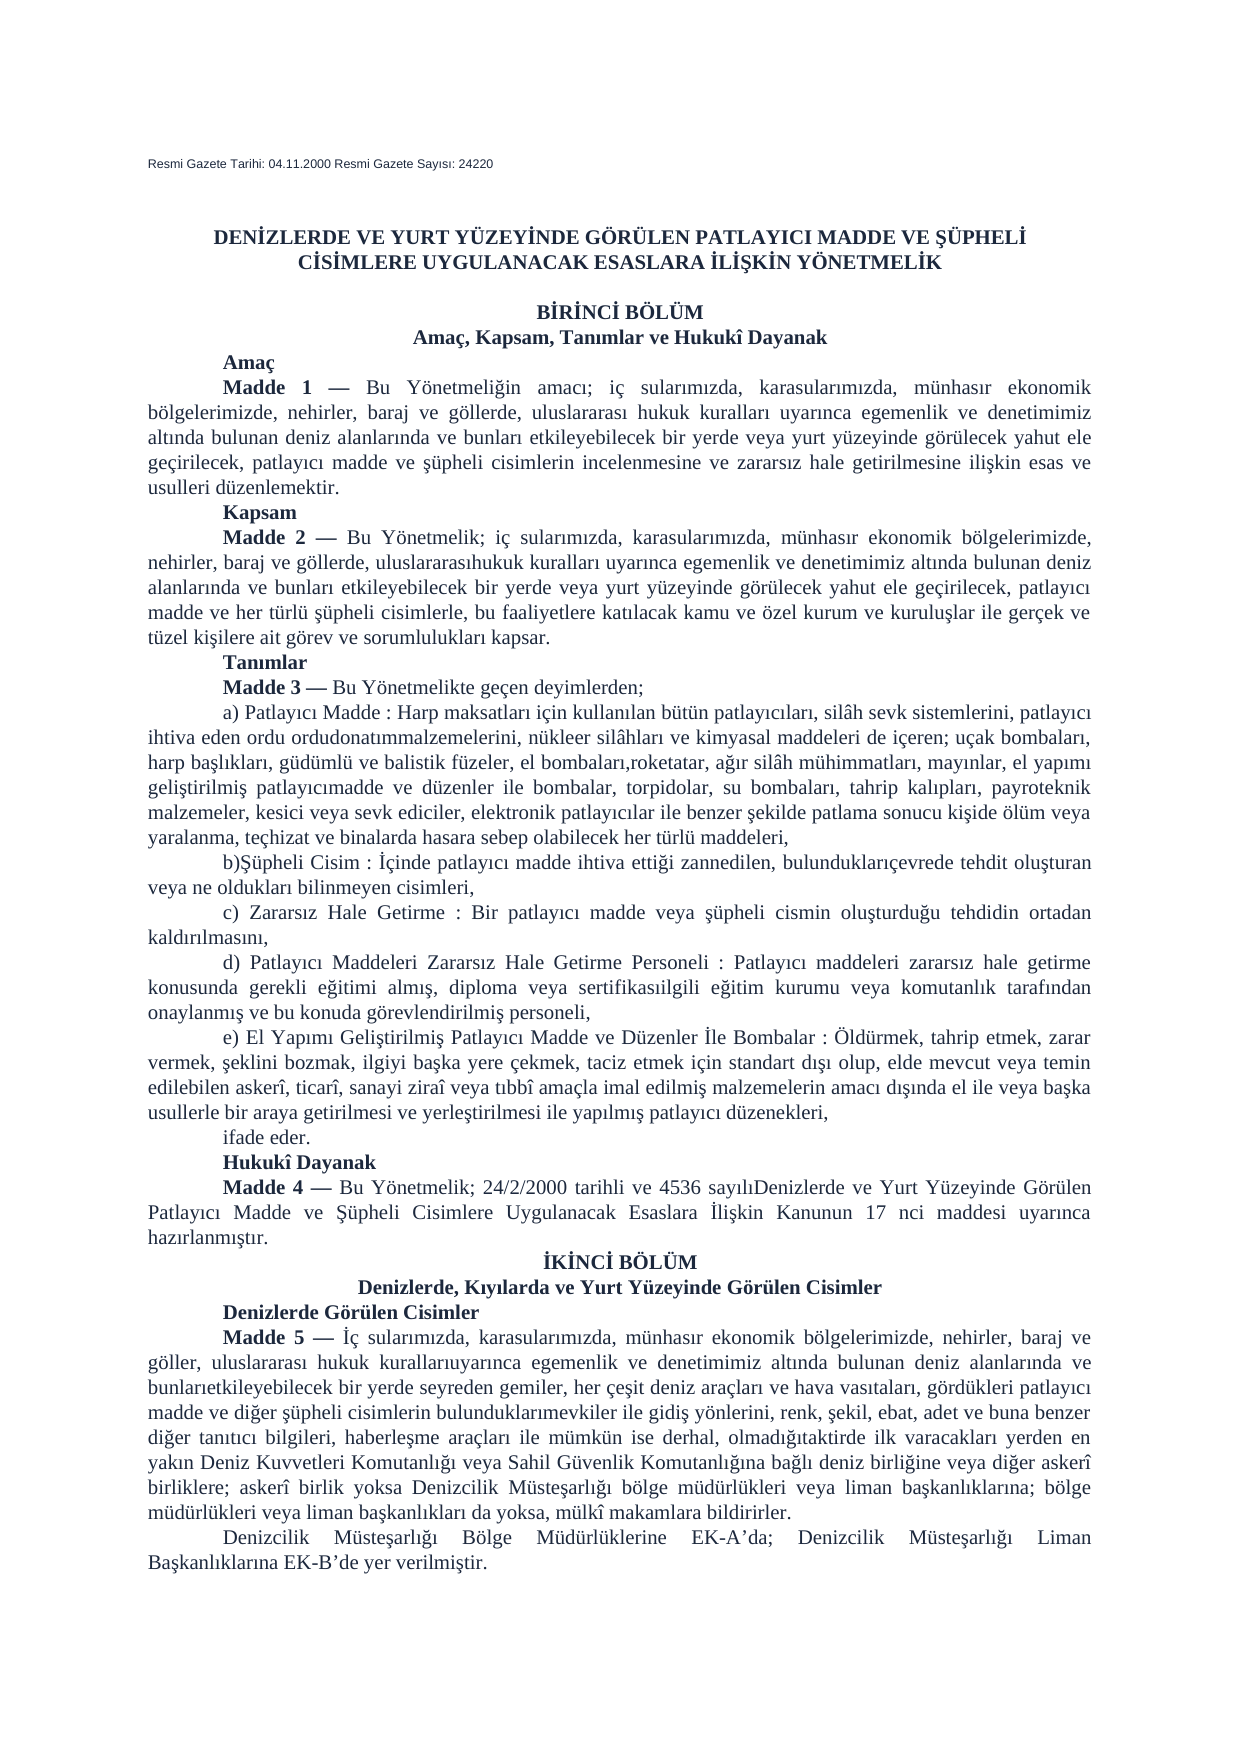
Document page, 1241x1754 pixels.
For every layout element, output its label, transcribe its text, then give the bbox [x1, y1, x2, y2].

text c) Zararsız Hale Getirme : Bir patlayıcı madde veya şüpheli cismin oluşturduğu tehdidin ortadan kaldırılmasını, [148, 899, 1093, 949]
text Resmi Gazete Tarihi: 04.11.2000 Resmi Gazete Sayısı: 24220 [148, 148, 1093, 224]
text b)Şüpheli Cisim : İçinde patlayıcı madde ihtiva ettiği zannedilen, bulunduklarıçevrede tehdit oluşturan veya ne oldukları bilinmeyen cisimleri, [148, 849, 1093, 899]
text ifade eder. [148, 1124, 1093, 1149]
text Madde 1 — Bu Yönetmeliğin amacı; iç sularımızda, karasularımızda, münhasır ekonomik bölgelerimizde, nehirler, baraj ve göllerde, uluslararası hukuk kuralları uyarınca egemenlik ve denetimimiz altında bulunan deniz alanlarında ve bunları etkileyebilecek bir yerde veya yurt yüzeyinde görülecek yahut ele geçirilecek, patlayıcı madde ve şüpheli cisimlerin incelenmesine ve zararsız hale getirilmesine ilişkin esas ve usulleri düzenlemektir. [148, 374, 1093, 499]
text İKİNCİ BÖLÜM [148, 1249, 1093, 1274]
text Tanımlar [148, 649, 1093, 674]
text Denizlerde, Kıyılarda ve Yurt Yüzeyinde Görülen Cisimler [148, 1274, 1093, 1299]
text BİRİNCİ BÖLÜM [148, 299, 1093, 324]
text e) El Yapımı Geliştirilmiş Patlayıcı Madde ve Düzenler İle Bombalar : Öldürmek, tahrip etmek, zarar vermek, şeklini bozmak, ilgiyi başka yere çekmek, taciz etmek için standart dışı olup, elde mevcut veya temin edilebilen askerî, ticarî, sanayi ziraî veya tıbbî amaçla imal edilmiş malzemelerin amacı dışında el ile veya başka usullerle bir araya getirilmesi ve yerleştirilmesi ile yapılmış patlayıcı düzenekleri, [148, 1024, 1093, 1124]
text Denizcilik Müsteşarlığı Bölge Müdürlüklerine EK-A’da; Denizcilik Müsteşarlığı Liman Başkanlıklarına EK-B’de yer verilmiştir. [148, 1524, 1093, 1574]
text Amaç, Kapsam, Tanımlar ve Hukukî Dayanak [148, 324, 1093, 349]
text Madde 2 — Bu Yönetmelik; iç sularımızda, karasularımızda, münhasır ekonomik bölgelerimizde, nehirler, baraj ve göllerde, uluslararasıhukuk kuralları uyarınca egemenlik ve denetimimiz altında bulunan deniz alanlarında ve bunları etkileyebilecek bir yerde veya yurt yüzeyinde görülecek yahut ele geçirilecek, patlayıcı madde ve her türlü şüpheli cisimlerle, bu faaliyetlere katılacak kamu ve özel kurum ve kuruluşlar ile gerçek ve tüzel kişilere ait görev ve sorumlulukları kapsar. [148, 524, 1093, 649]
text Amaç [148, 349, 1093, 374]
text Kapsam [148, 499, 1093, 524]
text Hukukî Dayanak [148, 1149, 1093, 1174]
text Madde 4 — Bu Yönetmelik; 24/2/2000 tarihli ve 4536 sayılıDenizlerde ve Yurt Yüzeyinde Görülen Patlayıcı Madde ve Şüpheli Cisimlere Uygulanacak Esaslara İlişkin Kanunun 17 nci maddesi uyarınca hazırlanmıştır. [148, 1174, 1093, 1249]
text DENİZLERDE VE YURT YÜZEYİNDE GÖRÜLEN PATLAYICI MADDE VE ŞÜPHELİ [148, 224, 1093, 249]
text Madde 3 — Bu Yönetmelikte geçen deyimlerden; [148, 674, 1093, 699]
text Denizlerde Görülen Cisimler [148, 1299, 1093, 1324]
text d) Patlayıcı Maddeleri Zararsız Hale Getirme Personeli : Patlayıcı maddeleri zararsız hale getirme konusunda gerekli eğitimi almış, diploma veya sertifikasıilgili eğitim kurumu veya komutanlık tarafından onaylanmış ve bu konuda görevlendirilmiş personeli, [148, 949, 1093, 1024]
text a) Patlayıcı Madde : Harp maksatları için kullanılan bütün patlayıcıları, silâh sevk sistemlerini, patlayıcı ihtiva eden ordu ordudonatımmalzemelerini, nükleer silâhları ve kimyasal maddeleri de içeren; uçak bombaları, harp başlıkları, güdümlü ve balistik füzeler, el bombaları,roketatar, ağır silâh mühimmatları, mayınlar, el yapımı geliştirilmiş patlayıcımadde ve düzenler ile bombalar, torpidolar, su bombaları, tahrip kalıpları, payroteknik malzemeler, kesici veya sevk ediciler, elektronik patlayıcılar ile benzer şekilde patlama sonucu kişide ölüm veya yaralanma, teçhizat ve binalarda hasara sebep olabilecek her türlü maddeleri, [148, 699, 1093, 849]
text CİSİMLERE UYGULANACAK ESASLARA İLİŞKİN YÖNETMELİK [148, 249, 1093, 274]
text Madde 5 — İç sularımızda, karasularımızda, münhasır ekonomik bölgelerimizde, nehirler, baraj ve göller, uluslararası hukuk kurallarıuyarınca egemenlik ve denetimimiz altında bulunan deniz alanlarında ve bunlarıetkileyebilecek bir yerde seyreden gemiler, her çeşit deniz araçları ve hava vasıtaları, gördükleri patlayıcı madde ve diğer şüpheli cisimlerin bulunduklarımevkiler ile gidiş yönlerini, renk, şekil, ebat, adet ve buna benzer diğer tanıtıcı bilgileri, haberleşme araçları ile mümkün ise derhal, olmadığıtaktirde ilk varacakları yerden en yakın Deniz Kuvvetleri Komutanlığı veya Sahil Güvenlik Komutanlığına bağlı deniz birliğine veya diğer askerî birliklere; askerî birlik yoksa Denizcilik Müsteşarlığı bölge müdürlükleri veya liman başkanlıklarına; bölge müdürlükleri veya liman başkanlıkları da yoksa, mülkî makamlara bildirirler. [148, 1324, 1093, 1524]
